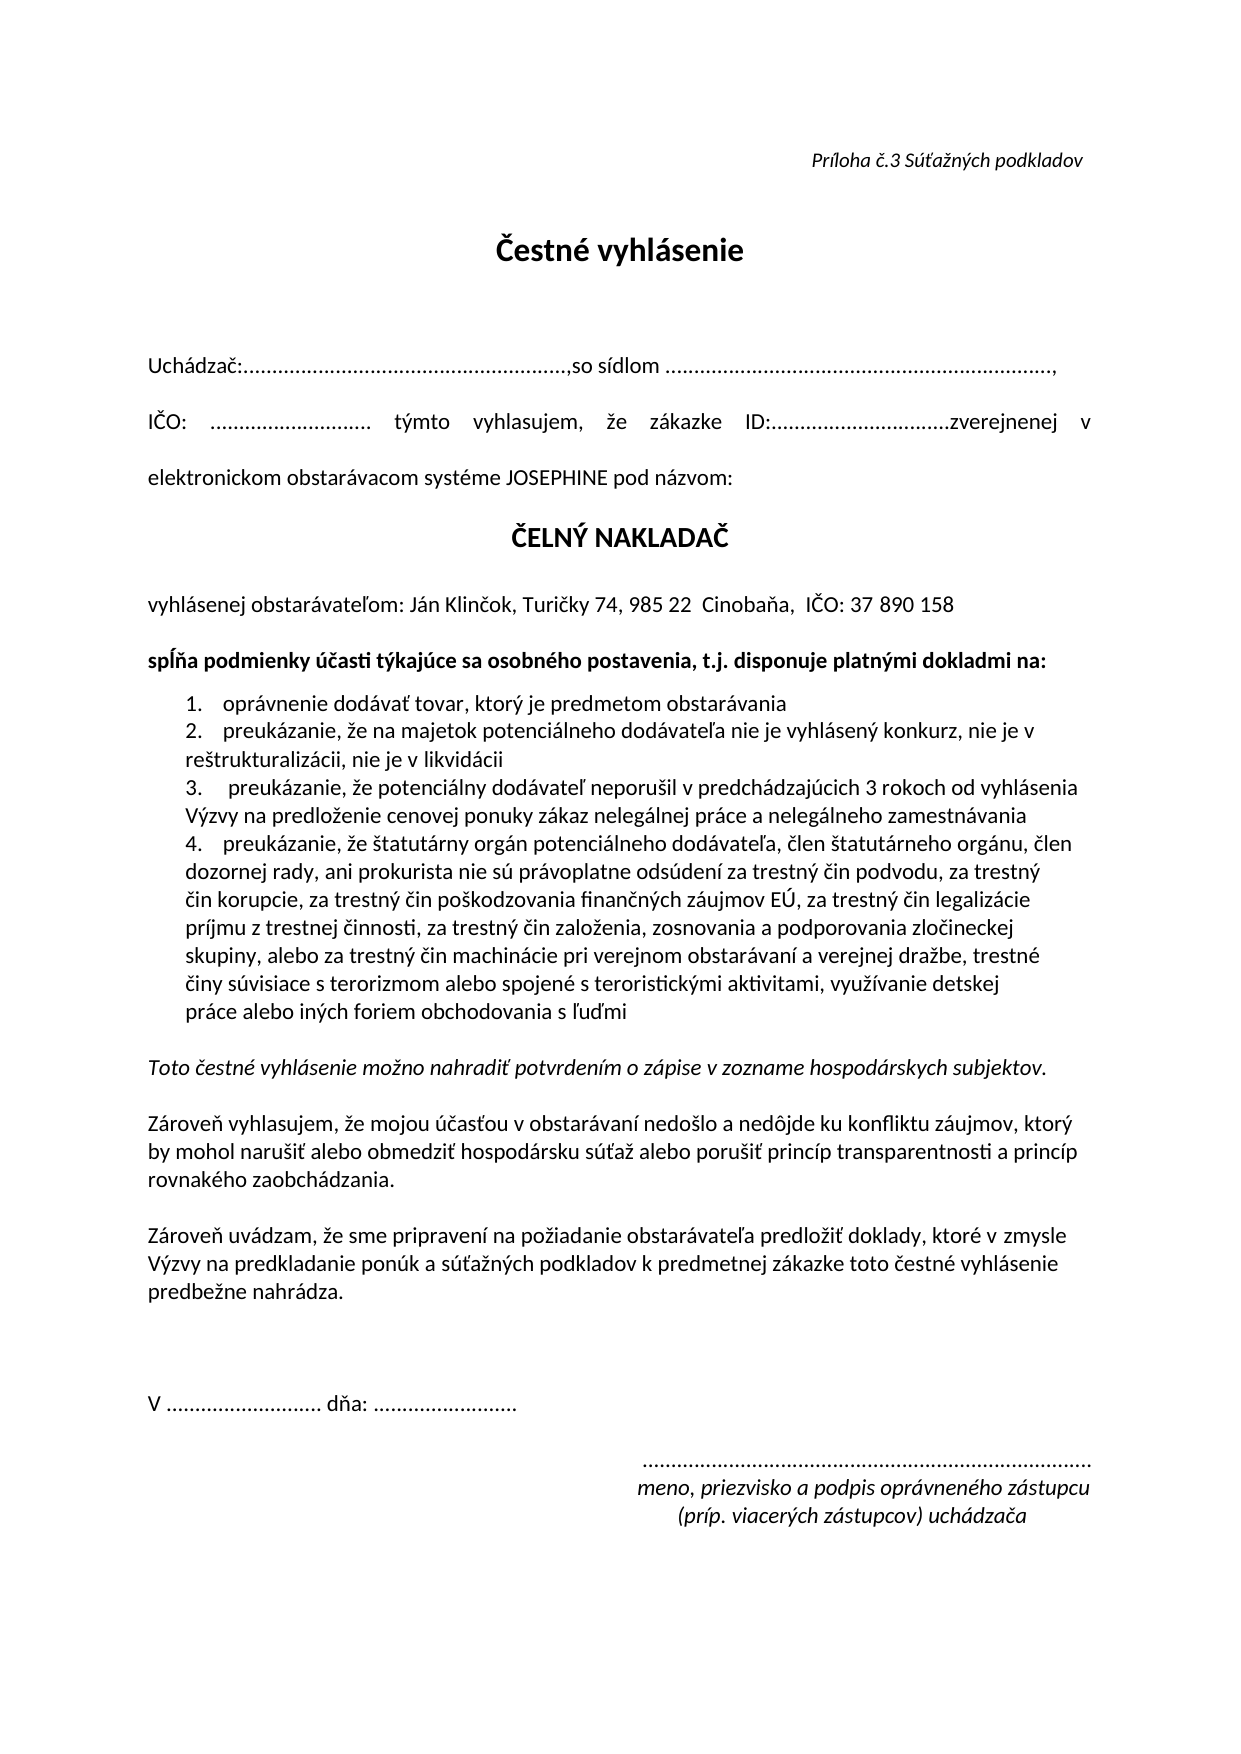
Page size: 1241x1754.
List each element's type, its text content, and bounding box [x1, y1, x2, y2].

text čin korupcie, za trestný čin poškodzovania finančných záujmov EÚ, za trestný čin legalizácie [148, 885, 1093, 913]
text reštrukturalizácii, nie je v likvidácii [148, 745, 1093, 773]
text spĺňa podmienky účasti týkajúce sa osobného postavenia, t.j. disponuje platnými dokladmi na: [148, 647, 1093, 675]
text Čestné vyhlásenie [148, 229, 1093, 270]
list preukázanie, že štatutárny orgán potenciálneho dodávateľa, člen štatutárneho orgánu, člen [185, 829, 1093, 857]
list oprávnenie dodávať tovar, ktorý je predmetom obstarávania [185, 689, 1093, 717]
text (príp. viacerých zástupcov) uchádzača [148, 1501, 1093, 1529]
text V ........................... dňa: ......................... [148, 1389, 1093, 1417]
text dozornej rady, ani prokurista nie sú právoplatne odsúdení za trestný čin podvodu, za trestný [148, 857, 1093, 885]
text príjmu z trestnej činnosti, za trestný čin založenia, zosnovania a podporovania zločineckej [148, 913, 1093, 941]
list preukázanie, že potenciálny dodávateľ neporušil v predchádzajúcich 3 rokoch od vyhlásenia [185, 773, 1093, 801]
text Príloha č.3 Súťažných podkladov [148, 148, 1093, 173]
text ČELNÝ NAKLADAČ [148, 519, 1093, 555]
text by mohol narušiť alebo obmedziť hospodársku súťaž alebo porušiť princíp transparentnosti a princíp [148, 1137, 1093, 1165]
text Zároveň vyhlasujem, že mojou účasťou v obstarávaní nedošlo a nedôjde ku konfliktu záujmov, ktorý [148, 1109, 1093, 1137]
text Zároveň uvádzam, že sme pripravení na požiadanie obstarávateľa predložiť doklady, ktoré v zmysle Výzvy na predkladanie ponúk a súťažných podkladov k predmetnej zákazke toto čestné vyhlásenie predbežne nahrádza. [148, 1221, 1093, 1305]
list preukázanie, že na majetok potenciálneho dodávateľa nie je vyhlásený konkurz, nie je v [185, 717, 1093, 745]
text .............................................................................. [148, 1445, 1093, 1473]
text skupiny, alebo za trestný čin machinácie pri verejnom obstarávaní a verejnej dražbe, trestné [148, 941, 1093, 969]
text IČO: ............................ týmto vyhlasujem, že zákazke ID:...............................zverejnenej v elektronickom obstarávacom systéme JOSEPHINE pod názvom: [148, 407, 1093, 491]
text Toto čestné vyhlásenie možno nahradiť potvrdením o zápise v zozname hospodárskych subjektov. [148, 1053, 1093, 1081]
text činy súvisiace s terorizmom alebo spojené s teroristickými aktivitami, využívanie detskej [148, 969, 1093, 997]
text rovnakého zaobchádzania. [148, 1165, 1093, 1193]
text meno, priezvisko a podpis oprávneného zástupcu [148, 1473, 1093, 1501]
text vyhlásenej obstarávateľom: Ján Klinčok, Turičky 74, 985 22 Cinobaňa, IČO: 37 890 158 [148, 591, 1093, 619]
text Uchádzač:........................................................,so sídlom ..................................................................., [148, 351, 1093, 379]
text Výzvy na predloženie cenovej ponuky zákaz nelegálnej práce a nelegálneho zamestnávania [148, 801, 1093, 829]
text práce alebo iných foriem obchodovania s ľuďmi [148, 997, 1093, 1025]
